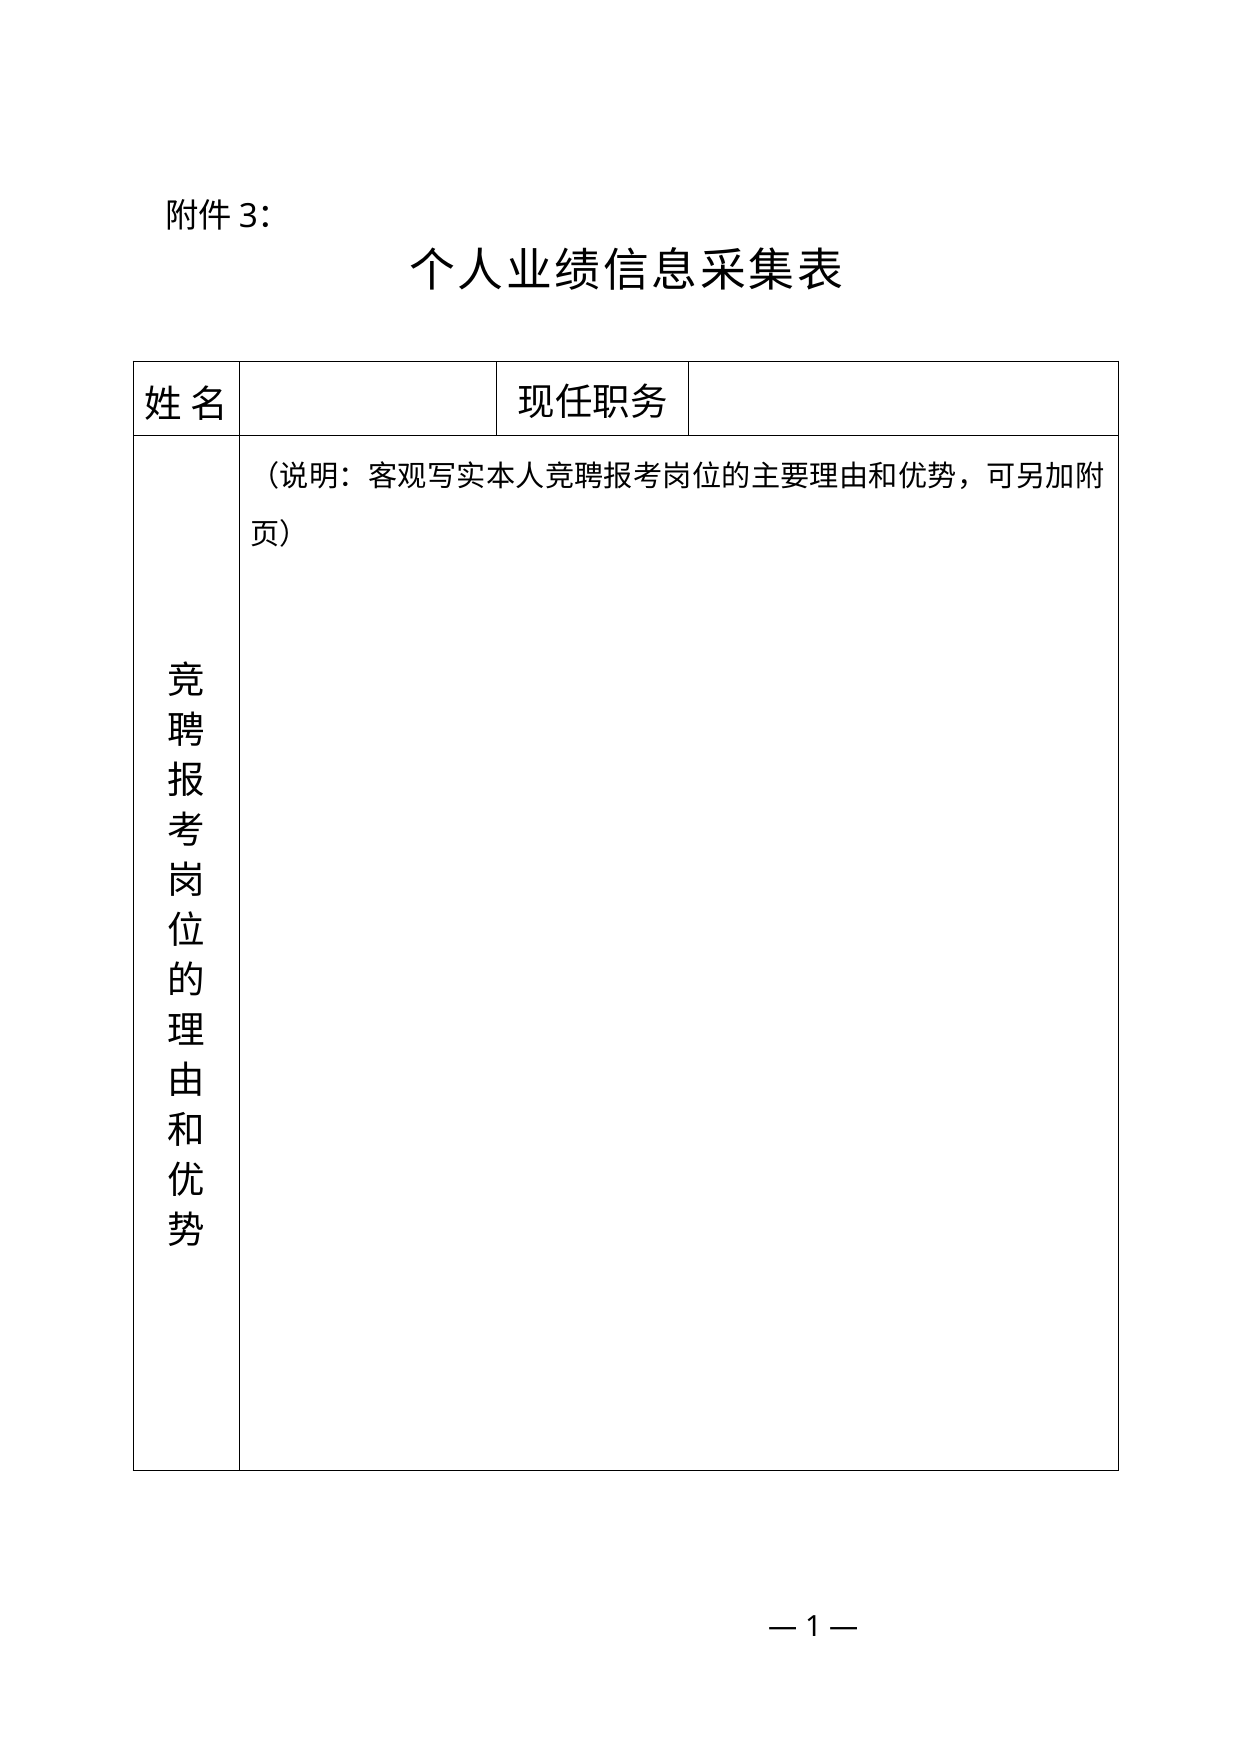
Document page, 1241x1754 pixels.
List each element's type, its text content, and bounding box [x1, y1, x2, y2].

table_header 姓 名 [134, 362, 239, 435]
table_header 现任职务 [497, 362, 688, 435]
table_cell （说明：客观写实本人竞聘报考岗位的主要理由和优势，可另加附页） [240, 436, 1118, 1470]
text 个人业绩信息采集表 [165, 240, 1087, 298]
text 附件3： [165, 177, 1087, 240]
table_header [240, 362, 496, 435]
table_cell 竞 聘 报 考 岗 位 的 理 由 和 优 势 [134, 436, 239, 1470]
table_header [689, 362, 1118, 435]
